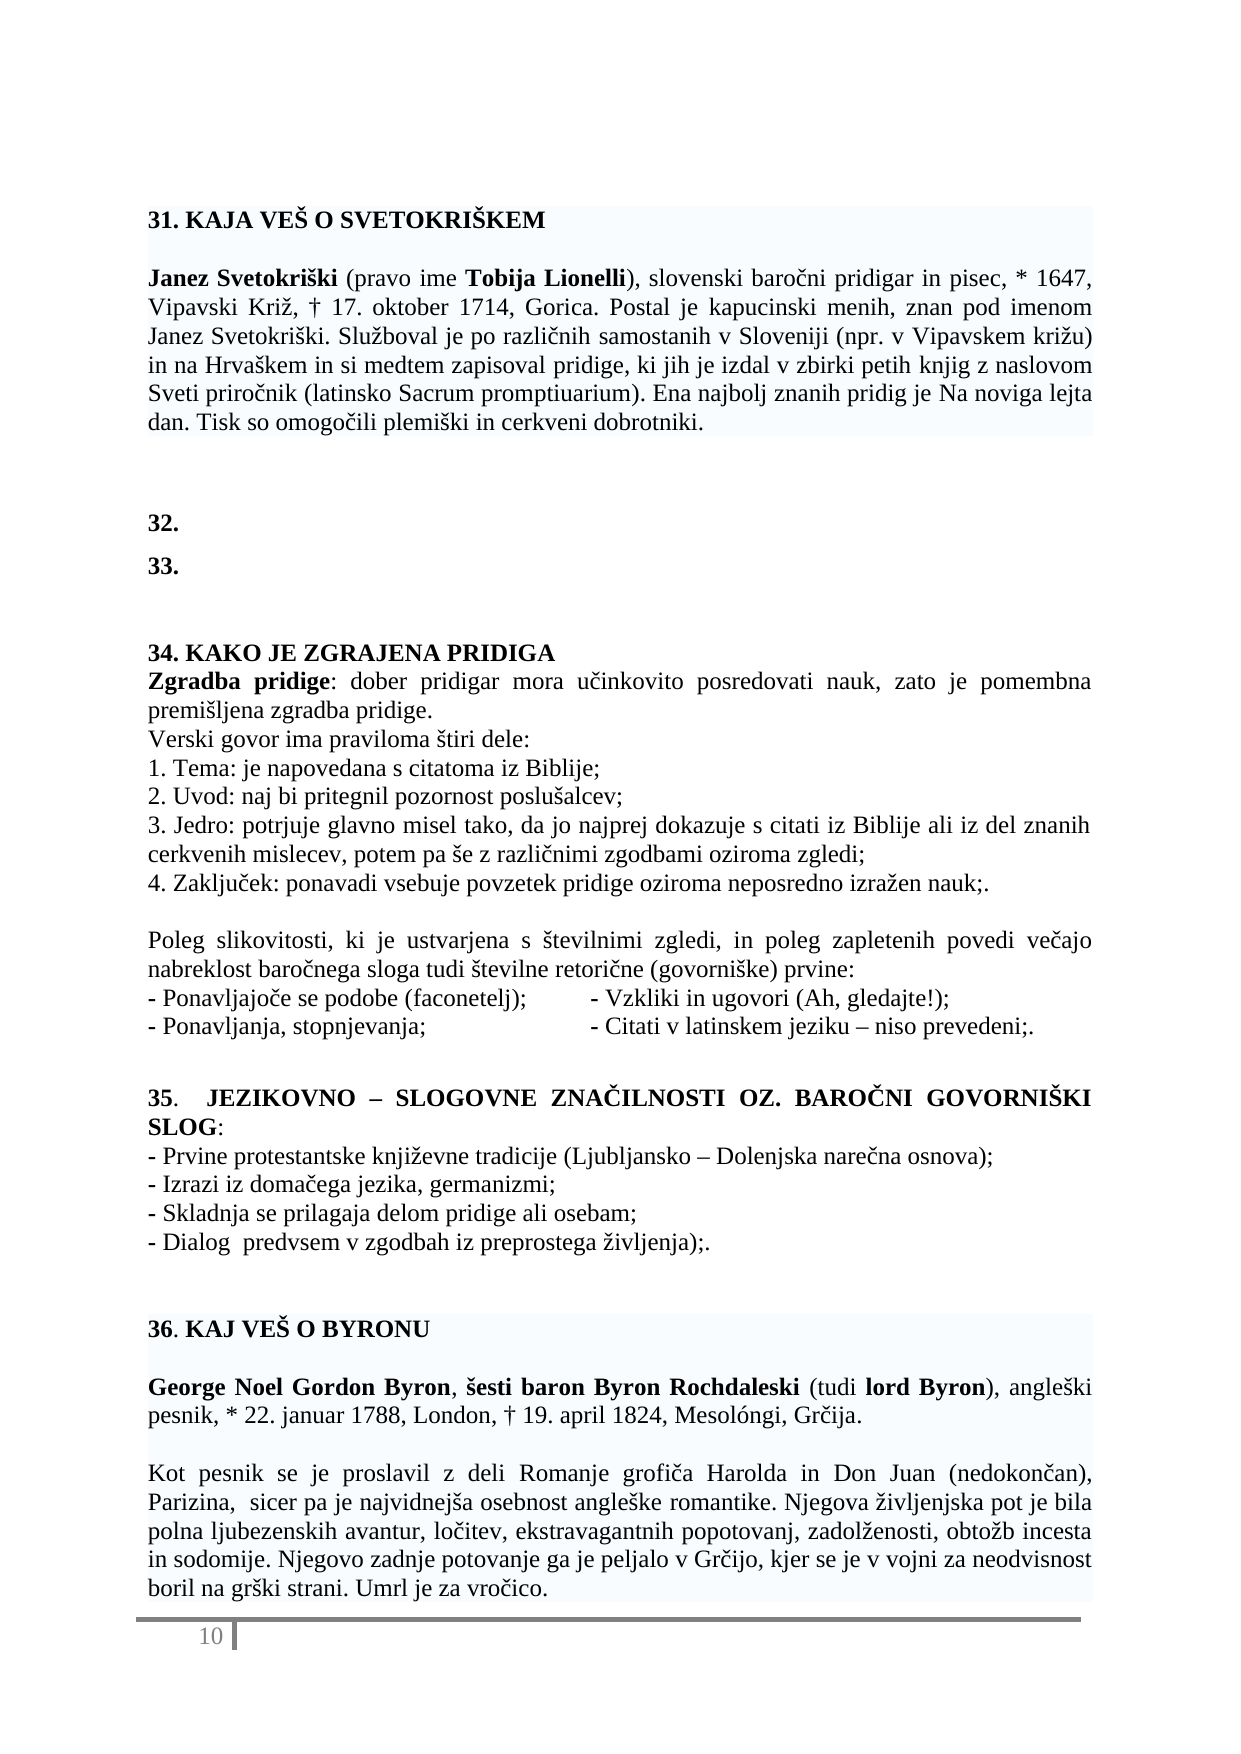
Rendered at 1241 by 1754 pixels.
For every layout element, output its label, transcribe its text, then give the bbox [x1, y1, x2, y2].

text 2. Uvod: naj bi pritegnil pozornost poslušalcev; [148, 781, 1093, 810]
text 31. KAJA VEŠ O SVETOKRIŠKEM [148, 206, 1093, 234]
text George Noel Gordon Byron, šesti baron Byron Rochdaleski (tudi lord Byron), angleški pesnik, * 22. januar 1788, London, † 19. april 1824, Mesolóngi, Grčija. [148, 1372, 1093, 1429]
text - Prvine protestantske književne tradicije (Ljubljansko – Dolenjska narečna osnova); [148, 1141, 1093, 1169]
text - Ponavljanja, stopnjevanja; - Citati v latinskem jeziku – niso prevedeni;. [148, 1011, 1093, 1040]
text - Dialog predvsem v zgodbah iz preprostega življenja);. [148, 1227, 1093, 1256]
text Verski govor ima praviloma štiri dele: [148, 724, 1093, 753]
text 34. KAKO JE ZGRAJENA PRIDIGA [148, 638, 1093, 666]
text 3. Jedro: potrjuje glavno misel tako, da jo najprej dokazuje s citati iz Biblije ali iz del znanih cerkvenih mislecev, potem pa še z različnimi zgodbami oziroma zgledi; [148, 810, 1093, 868]
text 33. [148, 551, 1093, 580]
text - Skladnja se prilagaja delom pridige ali osebam; [148, 1198, 1093, 1227]
text Zgradba pridige: dober pridigar mora učinkovito posredovati nauk, zato je pomembna premišljena zgradba pridige. [148, 666, 1093, 724]
text Janez Svetokriški (pravo ime Tobija Lionelli), slovenski baročni pridigar in pisec, * 1647, Vipavski Križ, † 17. oktober 1714, Gorica. Postal je kapucinski menih, znan pod imenom Janez Svetokriški. Služboval je po različnih samostanih v Sloveniji (npr. v Vipavskem križu) in na Hrvaškem in si medtem zapisoval pridige, ki jih je izdal v zbirki petih knjig z naslovom Sveti priročnik (latinsko Sacrum promptiuarium). Ena najbolj znanih pridig je Na noviga lejta dan. Tisk so omogočili plemiški in cerkveni dobrotniki. [148, 263, 1093, 436]
text 36. KAJ VEŠ O BYRONU [148, 1314, 1093, 1342]
text 1. Tema: je napovedana s citatoma iz Biblije; [148, 753, 1093, 781]
text 35. Jezikovno – slogovne značilnosti oz. Baročni govorniški slog: [148, 1083, 1093, 1141]
text Poleg slikovitosti, ki je ustvarjena s številnimi zgledi, in poleg zapletenih povedi večajo nabreklost baročnega sloga tudi številne retorične (govorniške) prvine: [148, 925, 1093, 983]
text Kot pesnik se je proslavil z deli Romanje grofiča Harolda in Don Juan (nedokončan), Parizina, sicer pa je najvidnejša osebnost angleške romantike. Njegova življenjska pot je bila polna ljubezenskih avantur, ločitev, ekstravagantnih popotovanj, zadolženosti, obtožb incesta in sodomije. Njegovo zadnje potovanje ga je peljalo v Grčijo, kjer se je v vojni za neodvisnost boril na grški strani. Umrl je za vročico. [148, 1458, 1093, 1602]
text 4. Zaključek: ponavadi vsebuje povzetek pridige oziroma neposredno izražen nauk;. [148, 868, 1093, 896]
text - Ponavljajoče se podobe (faconetelj); - Vzkliki in ugovori (Ah, gledajte!); [148, 983, 1093, 1011]
text - Izrazi iz domačega jezika, germanizmi; [148, 1169, 1093, 1198]
text 32. [148, 508, 1093, 537]
